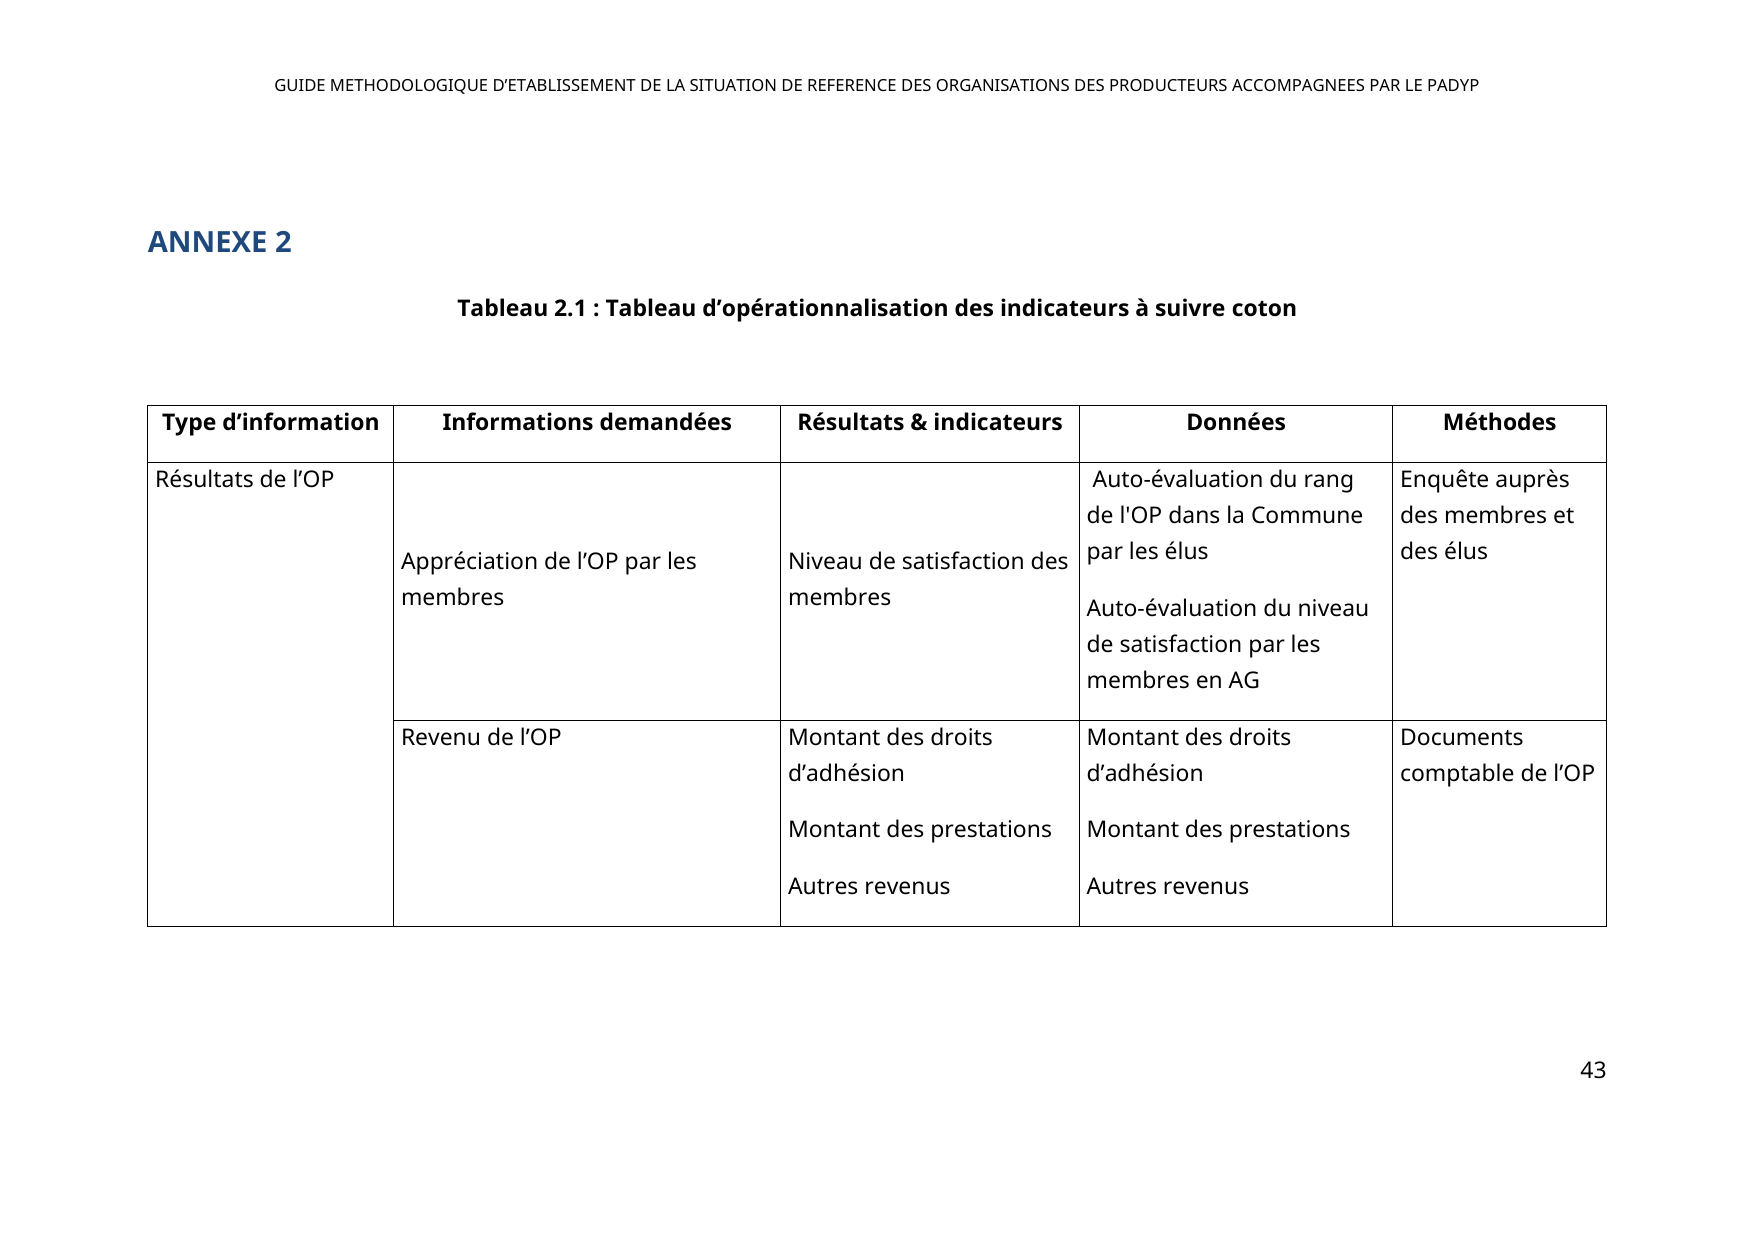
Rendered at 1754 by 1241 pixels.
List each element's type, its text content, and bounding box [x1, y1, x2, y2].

table_header Type d’information [148, 406, 393, 462]
table_cell Résultats de l’OP [148, 463, 393, 926]
table_cell Enquête auprès des membres et des élus [1393, 463, 1606, 719]
table_header Méthodes [1393, 406, 1606, 462]
table_cell Montant des droits d’adhésion Montant des prestations Autres revenus [1080, 721, 1392, 926]
table_cell Auto-évaluation du rang de l'OP dans la Commune par les élus Auto-évaluation du niveau de satisfaction par les membres en AG [1080, 463, 1392, 719]
list ANNEXE 2 [148, 221, 1606, 261]
text Tableau 2.1 : Tableau d’opérationnalisation des indicateurs à suivre coton [148, 291, 1606, 323]
table_cell Documents comptable de l’OP [1393, 721, 1606, 926]
table_header Résultats & indicateurs [781, 406, 1079, 462]
table_header Informations demandées [394, 406, 780, 462]
table_cell Niveau de satisfaction des membres [781, 463, 1079, 719]
table_cell Revenu de l’OP [394, 721, 780, 926]
table_header Données [1080, 406, 1392, 462]
table_cell Montant des droits d’adhésion Montant des prestations Autres revenus [781, 721, 1079, 926]
table_cell Appréciation de l’OP par les membres [394, 463, 780, 719]
